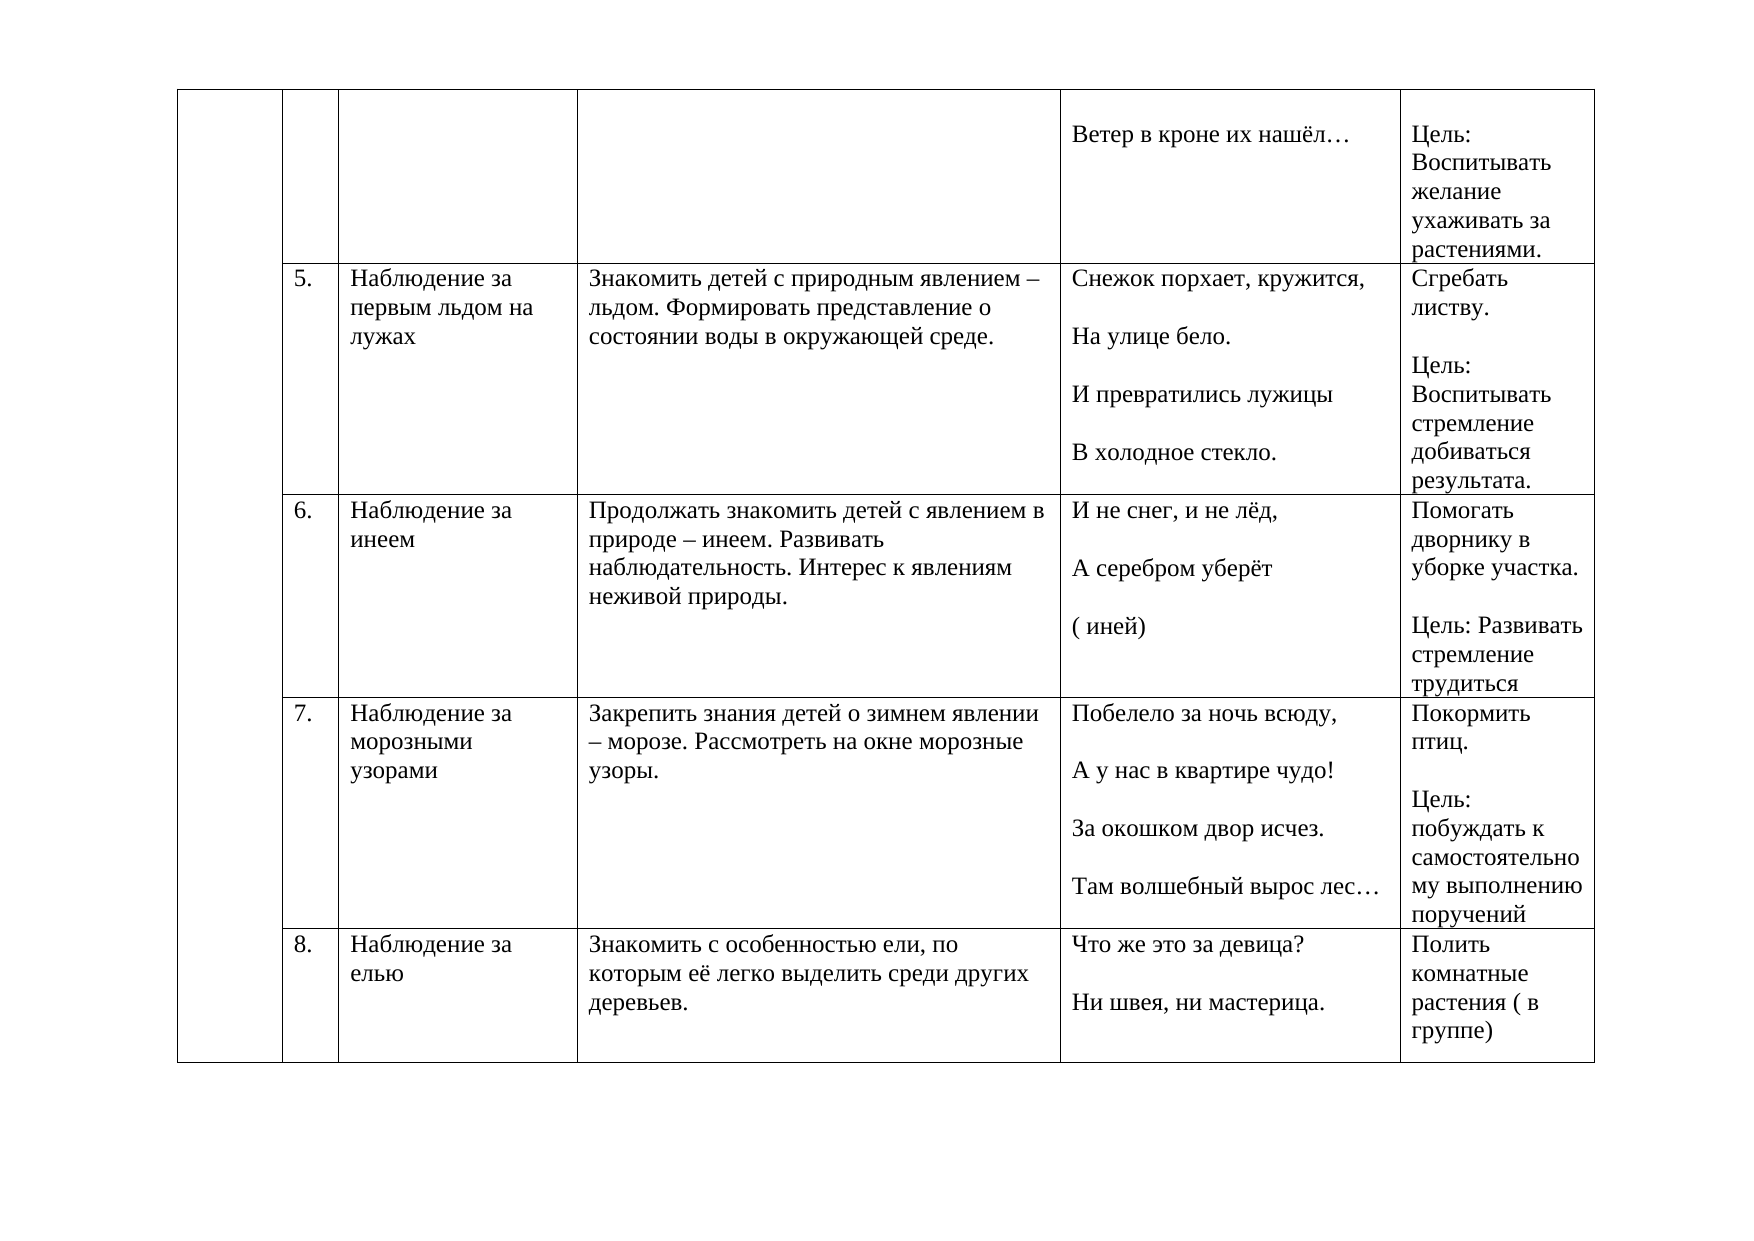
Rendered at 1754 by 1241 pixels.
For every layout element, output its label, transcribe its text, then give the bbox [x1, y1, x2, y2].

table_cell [1401, 929, 1594, 1062]
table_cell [578, 90, 1060, 262]
table_cell Продолжать знакомить детей с явлением в природе – инеем. Развивать наблюдательность. Интерес к явлениям неживой природы. [578, 495, 1060, 697]
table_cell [339, 90, 577, 262]
table_cell И не снег, и не лёд, А серебром уберёт ( иней) [1061, 495, 1400, 697]
table_cell 5. [283, 264, 338, 494]
table_cell Наблюдение за инеем [339, 495, 577, 697]
table_cell 6. [283, 495, 338, 697]
table_cell Сгребать листву. Цель: Воспитывать стремление добиваться результата. [1401, 264, 1594, 494]
table_cell Побелело за ночь всюду, А у нас в квартире чудо! За окошком двор исчез. Там волшебный вырос лес… [1061, 698, 1400, 928]
table_cell 8. [283, 929, 338, 1062]
table_cell Наблюдение за елью [339, 929, 577, 1062]
table_cell Наблюдение за первым льдом на лужах [339, 264, 577, 494]
table_cell 4. [283, 90, 338, 262]
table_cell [1061, 90, 1400, 262]
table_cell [578, 929, 1060, 1062]
table_cell Покормить птиц. Цель: побуждать к самостоятельному выполнению поручений [1401, 698, 1594, 928]
table_cell Снежок порхает, кружится, На улице бело. И превратились лужицы В холодное стекло. [1061, 264, 1400, 494]
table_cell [1401, 90, 1594, 262]
table_cell Помогать дворнику в уборке участка. Цель: Развивать стремление трудиться [1401, 495, 1594, 697]
table_cell Закрепить знания детей о зимнем явлении – морозе. Рассмотреть на окне морозные узоры. [578, 698, 1060, 928]
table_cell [1061, 929, 1400, 1062]
table_cell Знакомить детей с природным явлением – льдом. Формировать представление о состоянии воды в окружающей среде. [578, 264, 1060, 494]
table_cell Наблюдение за морозными узорами [339, 698, 577, 928]
table_cell 7. [283, 698, 338, 928]
